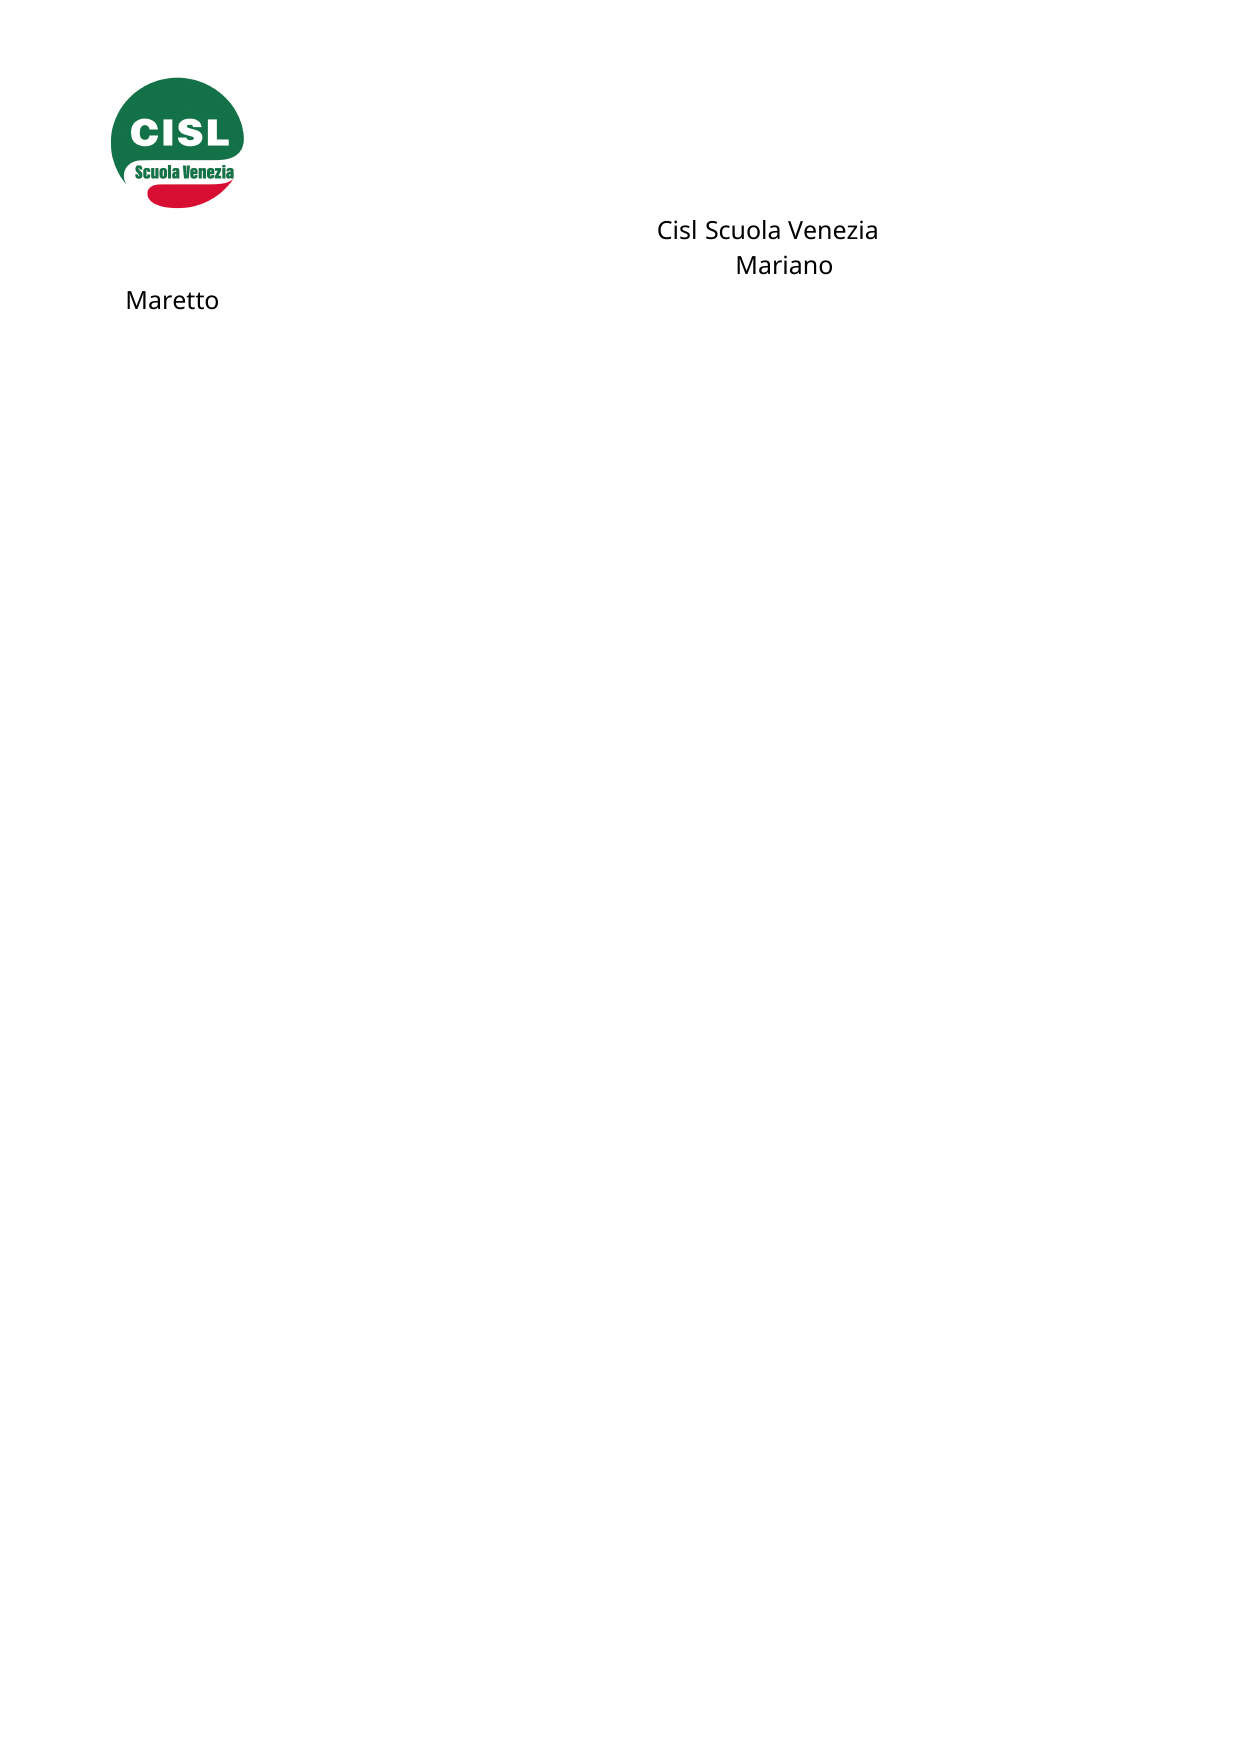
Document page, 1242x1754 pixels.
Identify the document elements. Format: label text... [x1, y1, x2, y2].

picture [106, 75, 248, 213]
text Cisl Scuola Venezia Mariano Maretto [118, 213, 917, 317]
